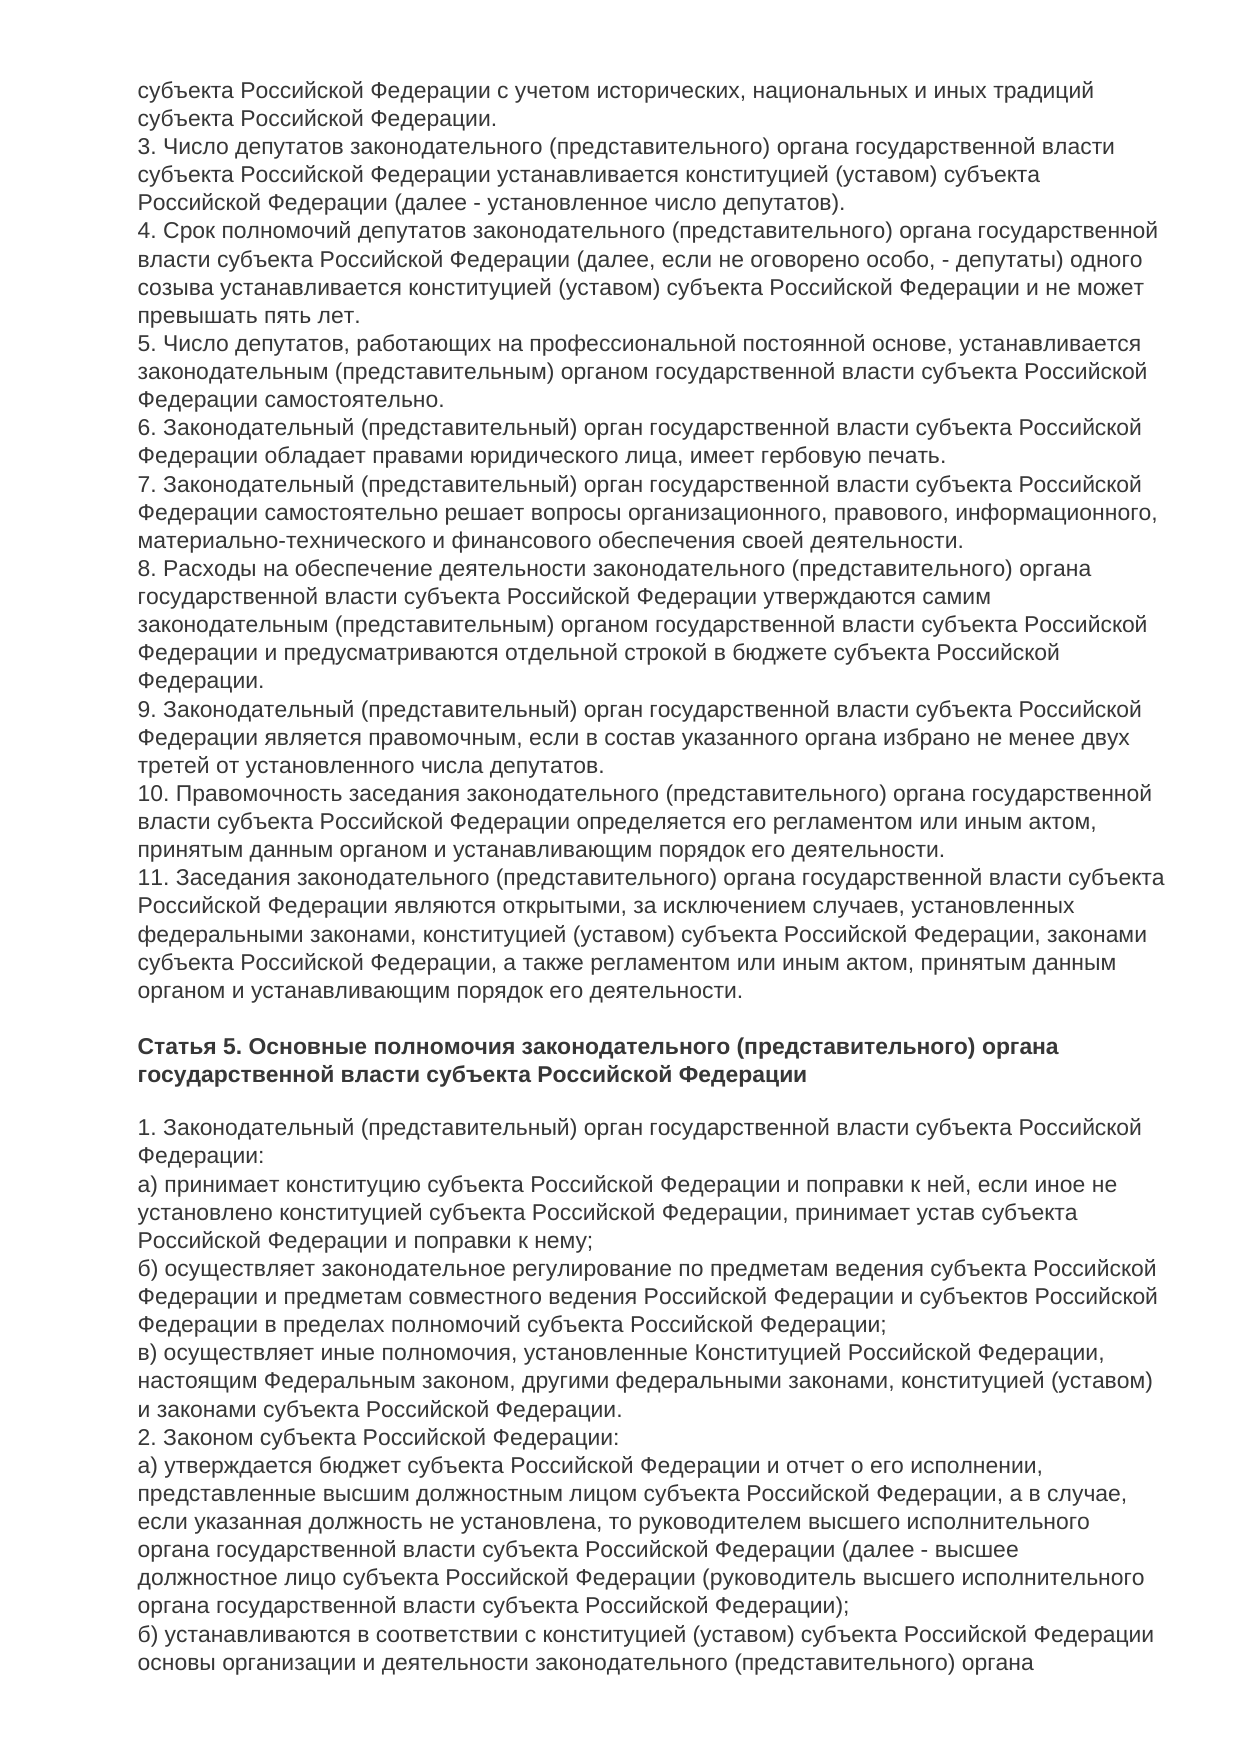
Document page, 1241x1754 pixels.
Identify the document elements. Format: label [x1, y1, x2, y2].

text [137, 1112, 1165, 1675]
text [137, 75, 1165, 1087]
